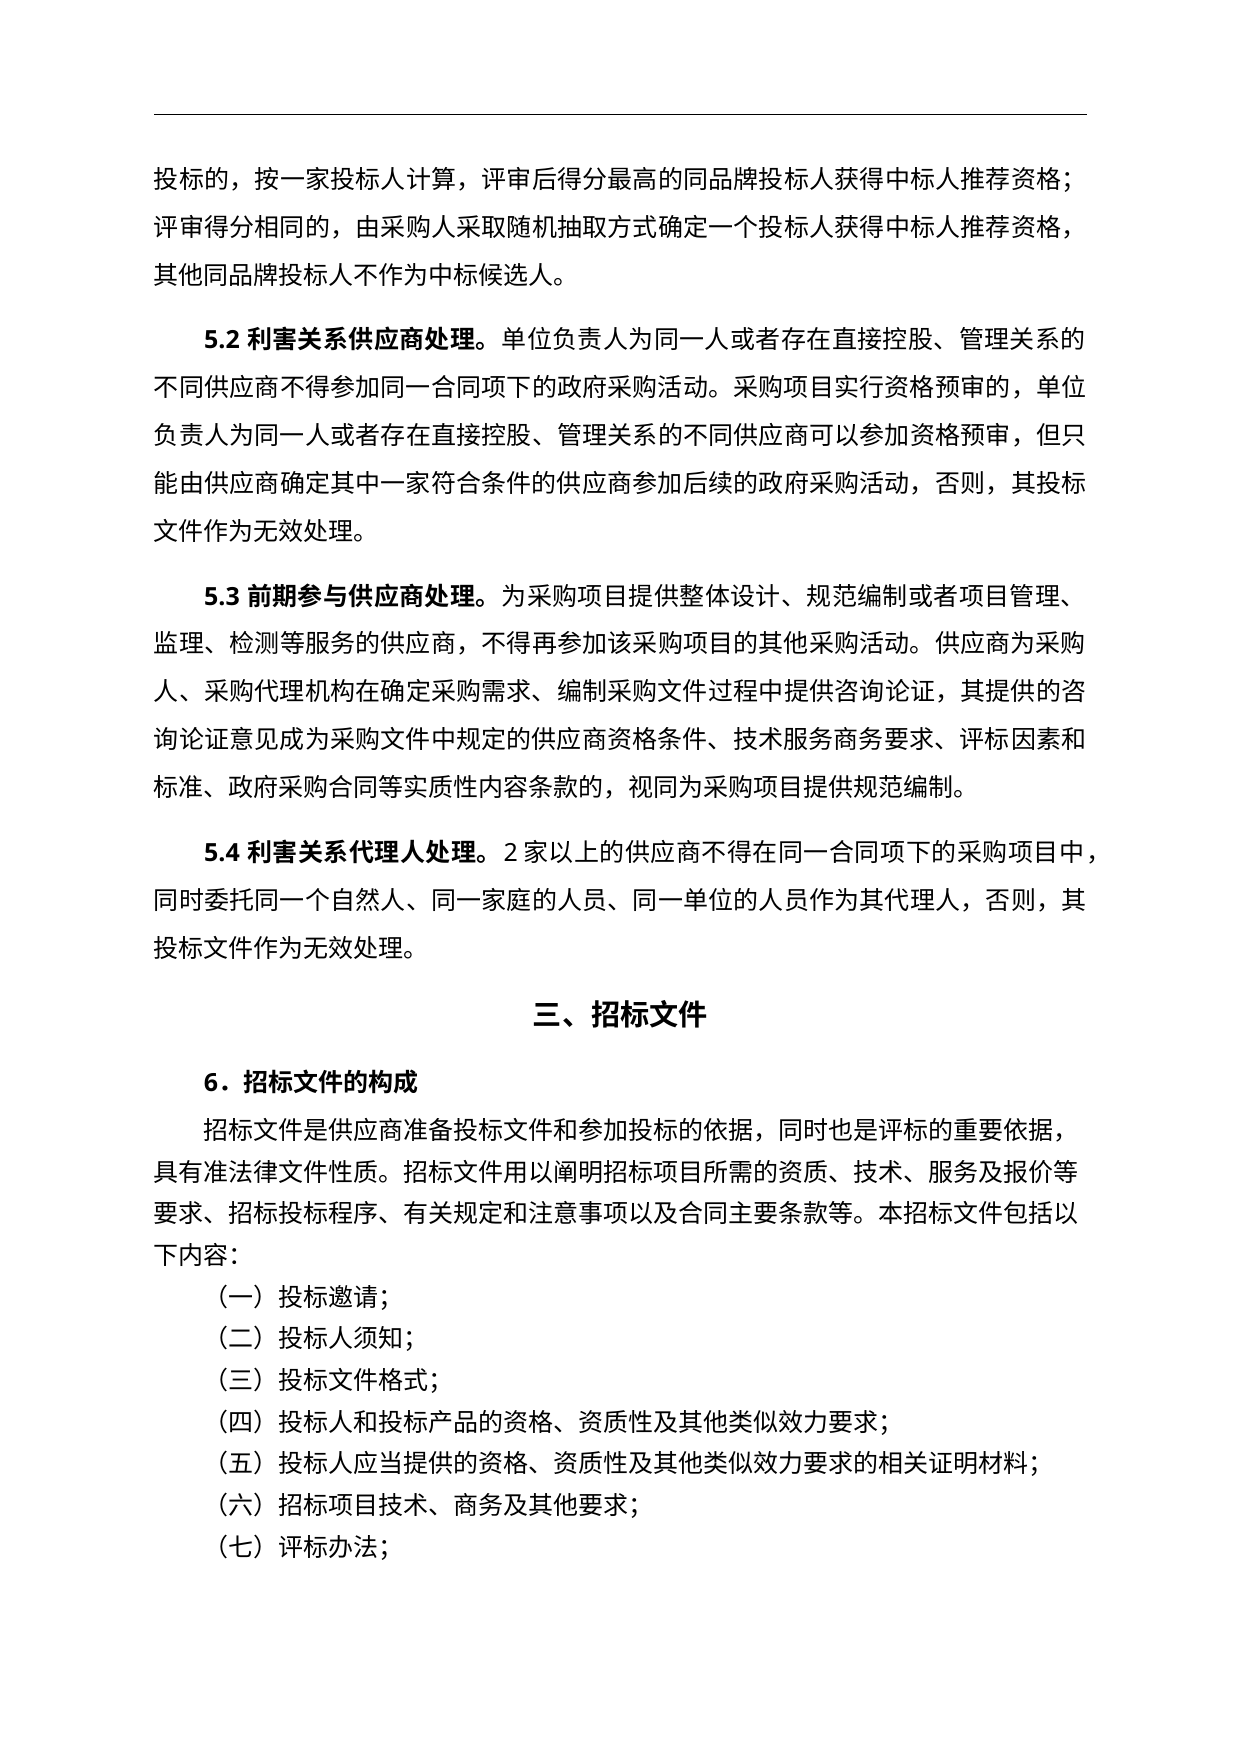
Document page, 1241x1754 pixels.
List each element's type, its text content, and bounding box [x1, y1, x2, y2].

text （三）投标文件格式； [153, 1356, 1087, 1398]
text （四）投标人和投标产品的资格、资质性及其他类似效力要求； [153, 1398, 1087, 1439]
text 5.2 利害关系供应商处理。单位负责人为同一人或者存在直接控股、管理关系的不同供应商不得参加同一合同项下的政府采购活动。采购项目实行资格预审的，单位负责人为同一人或者存在直接控股、管理关系的不同供应商可以参加资格预审，但只能由供应商确定其中一家符合条件的供应商参加后续的政府采购活动，否则，其投标文件作为无效处理。 [154, 310, 1087, 550]
subtitle 6．招标文件的构成 [153, 1058, 1087, 1100]
subtitle 三、招标文件 [153, 992, 1087, 1033]
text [154, 150, 1087, 294]
text （五）投标人应当提供的资格、资质性及其他类似效力要求的相关证明材料； [153, 1439, 1087, 1481]
text （六）招标项目技术、商务及其他要求； [153, 1481, 1087, 1523]
text 5.4 利害关系代理人处理。2家以上的供应商不得在同一合同项下的采购项目中，同时委托同一个自然人、同一家庭的人员、同一单位的人员作为其代理人，否则，其投标文件作为无效处理。 [154, 823, 1087, 967]
text （二）投标人须知； [153, 1314, 1087, 1356]
text 5.3 前期参与供应商处理。为采购项目提供整体设计、规范编制或者项目管理、监理、检测等服务的供应商，不得再参加该采购项目的其他采购活动。供应商为采购人、采购代理机构在确定采购需求、编制采购文件过程中提供咨询论证，其提供的咨询论证意见成为采购文件中规定的供应商资格条件、技术服务商务要求、评标因素和标准、政府采购合同等实质性内容条款的，视同为采购项目提供规范编制。 [154, 567, 1087, 806]
text 招标文件是供应商准备投标文件和参加投标的依据，同时也是评标的重要依据，具有准法律文件性质。招标文件用以阐明招标项目所需的资质、技术、服务及报价等要求、招标投标程序、有关规定和注意事项以及合同主要条款等。本招标文件包括以下内容： [153, 1106, 1087, 1273]
text （一）投标邀请； [153, 1273, 1087, 1314]
text （七）评标办法； [153, 1523, 1087, 1564]
